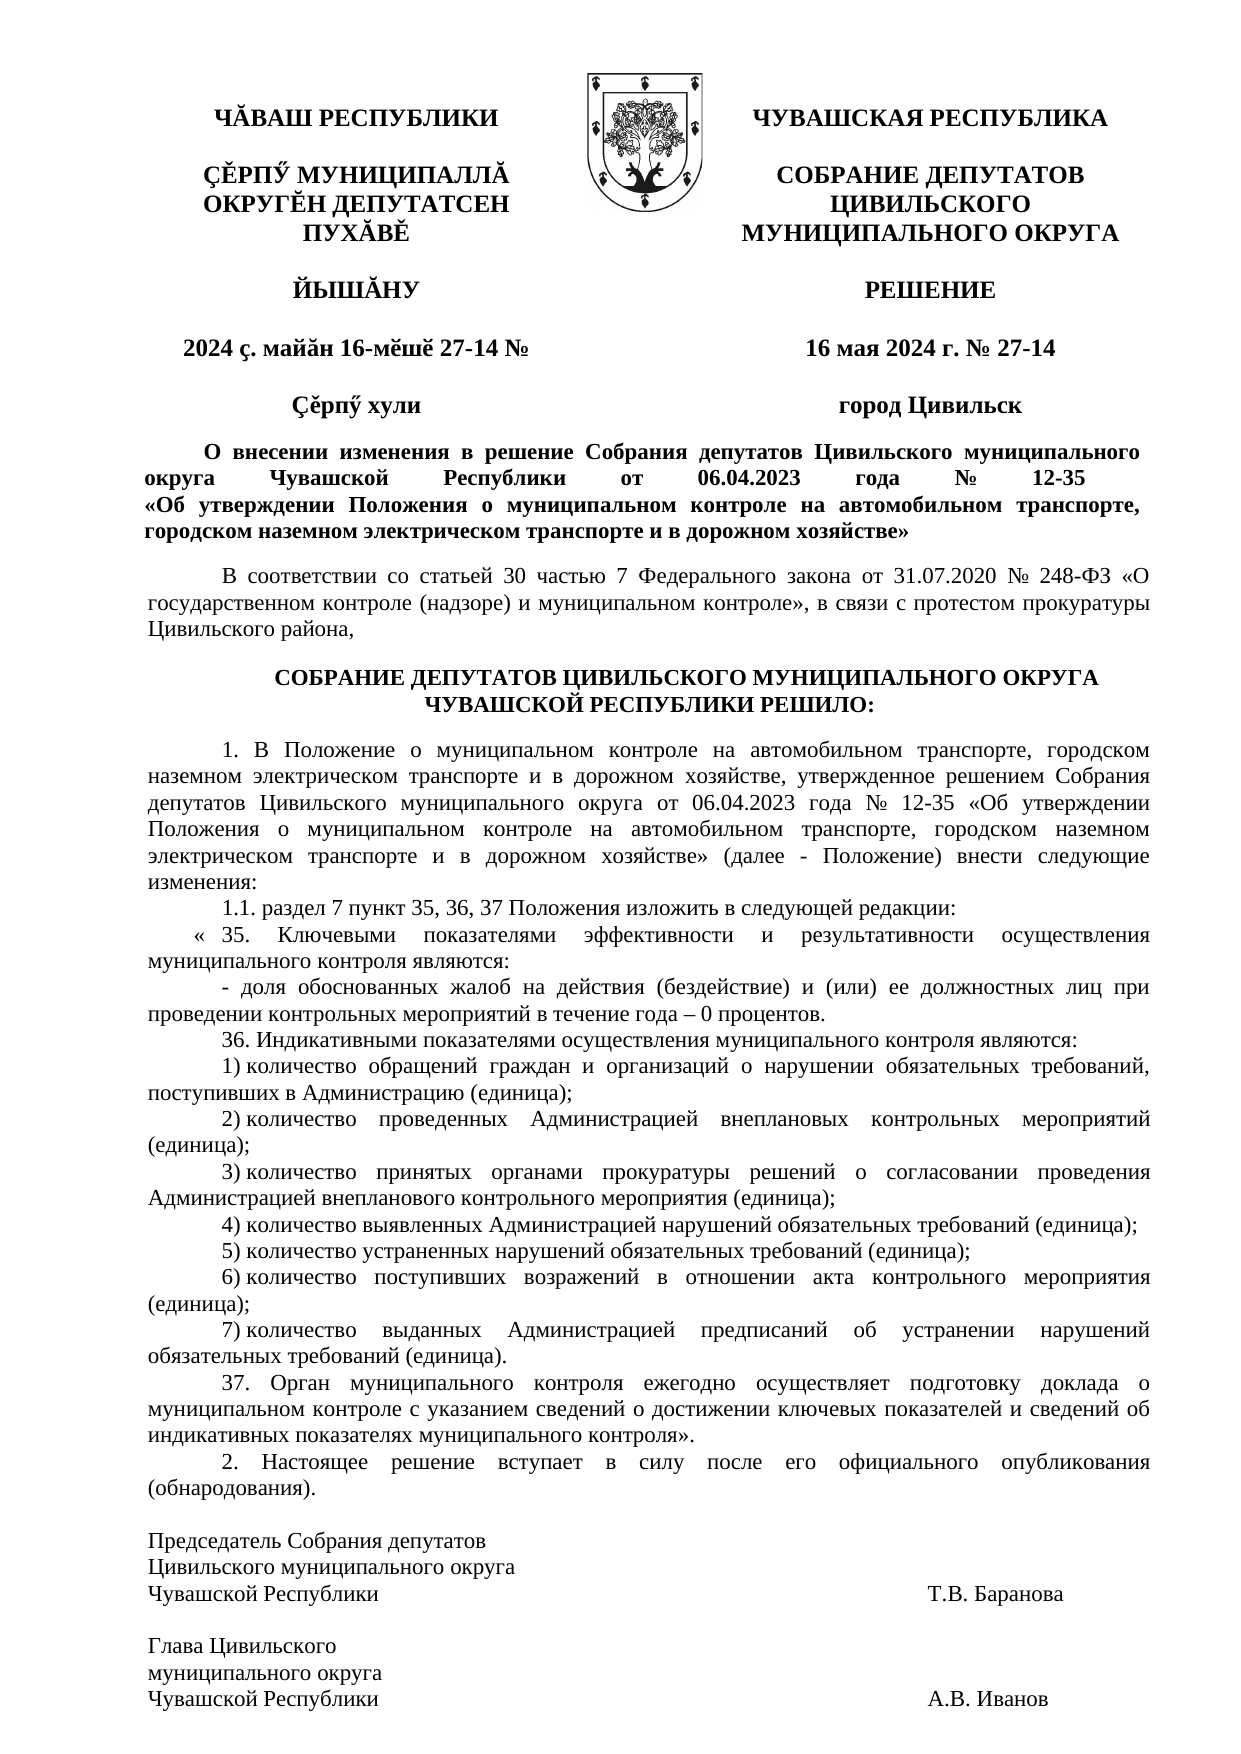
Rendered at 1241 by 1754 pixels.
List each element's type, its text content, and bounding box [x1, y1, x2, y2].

text 5) количество устраненных нарушений обязательных требований (единица); [148, 1237, 1152, 1263]
text - доля обоснованных жалоб на действия (бездействие) и (или) ее должностных лиц при проведении контрольных мероприятий в течение года – 0 процентов. [148, 973, 1152, 1026]
text СОБРАНИЕ ДЕПУТАТОВ ЦИВИЛЬСКОГО МУНИЦИПАЛЬНОГО ОКРУГА ЧУВАШСКОЙ РЕСПУБЛИКИ РЕШИЛО: [148, 664, 1152, 717]
text 4) количество выявленных Администрацией нарушений обязательных требований (единица); [148, 1211, 1152, 1237]
table_header О внесении изменения в решение Собрания депутатов Цивильского муниципального округа Чувашской Республики от 06.04.2023 года № 12-35 «Об утверждении Положения о муниципальном контроле на автомобильном транспорте, городском наземном электрическом транспорте и в дорожном хозяйстве» [133, 438, 1152, 543]
table_header ЧĂВАШ РЕСПУБЛИКИ [136, 74, 576, 160]
text 6) количество поступивших возражений в отношении акта контрольного мероприятия (единица); [148, 1263, 1152, 1316]
text 3) количество принятых органами прокуратуры решений о согласовании проведения Администрацией внепланового контрольного мероприятия (единица); [148, 1158, 1152, 1211]
text 1.1. раздел 7 пункт 35, 36, 37 Положения изложить в следующей редакции: [148, 894, 1152, 921]
text 2) количество проведенных Администрацией внеплановых контрольных мероприятий (единица); [148, 1105, 1152, 1158]
text Чувашской Республики А.В. Иванов [148, 1685, 1152, 1711]
text муниципального округа [148, 1659, 1152, 1685]
text 36. Индикативными показателями осуществления муниципального контроля являются: [148, 1026, 1152, 1052]
table_cell СОБРАНИЕ ДЕПУТАТОВ ЦИВИЛЬСКОГО МУНИЦИПАЛЬНОГО ОКРУГА РЕШЕНИЕ 16 мая 2024 г. № 27-14 город Цивильск [709, 160, 1152, 419]
text Глава Цивильского [148, 1632, 1152, 1659]
text Цивильского муниципального округа [148, 1553, 1152, 1579]
table_cell ÇĚРПӲ МУНИЦИПАЛЛĂ ОКРУГĔН ДЕПУТАТСЕН ПУХĂВĚ ЙЫШĂНУ 2024 ҫ. майăн 16-мӗшӗ 27-14 № Çěрпӳ хули [136, 160, 576, 419]
text Председатель Собрания депутатов [148, 1527, 1152, 1553]
picture [587, 73, 703, 212]
text 7) количество выданных Администрацией предписаний об устранении нарушений обязательных требований (единица). [148, 1316, 1152, 1369]
text 37. Орган муниципального контроля ежегодно осуществляет подготовку доклада о муниципальном контроле с указанием сведений о достижении ключевых показателей и сведений об индикативных показателях муниципального контроля». [148, 1369, 1152, 1448]
table_header ЧУВАШСКАЯ РЕСПУБЛИКА [709, 74, 1152, 160]
table_header [576, 74, 709, 419]
text 1. В Положение о муниципальном контроле на автомобильном транспорте, городском наземном электрическом транспорте и в дорожном хозяйстве, утвержденное решением Собрания депутатов Цивильского муниципального округа от 06.04.2023 года № 12-35 «Об утверждении Положения о муниципальном контроле на автомобильном транспорте, городском наземном электрическом транспорте и в дорожном хозяйстве» (далее - Положение) внести следующие изменения: [148, 736, 1152, 894]
text В соответствии со статьей 30 частью 7 Федерального закона от 31.07.2020 № 248-ФЗ «О государственном контроле (надзоре) и муниципальном контроле», в связи с протестом прокуратуры Цивильского района, [148, 563, 1152, 642]
text Чувашской Республики Т.В. Баранова [148, 1579, 1152, 1606]
text 1) количество обращений граждан и организаций о нарушении обязательных требований, поступивших в Администрацию (единица); [148, 1052, 1152, 1105]
text « 35. Ключевыми показателями эффективности и результативности осуществления муниципального контроля являются: [148, 921, 1152, 973]
text 2. Настоящее решение вступает в силу после его официального опубликования (обнародования). [148, 1448, 1152, 1501]
